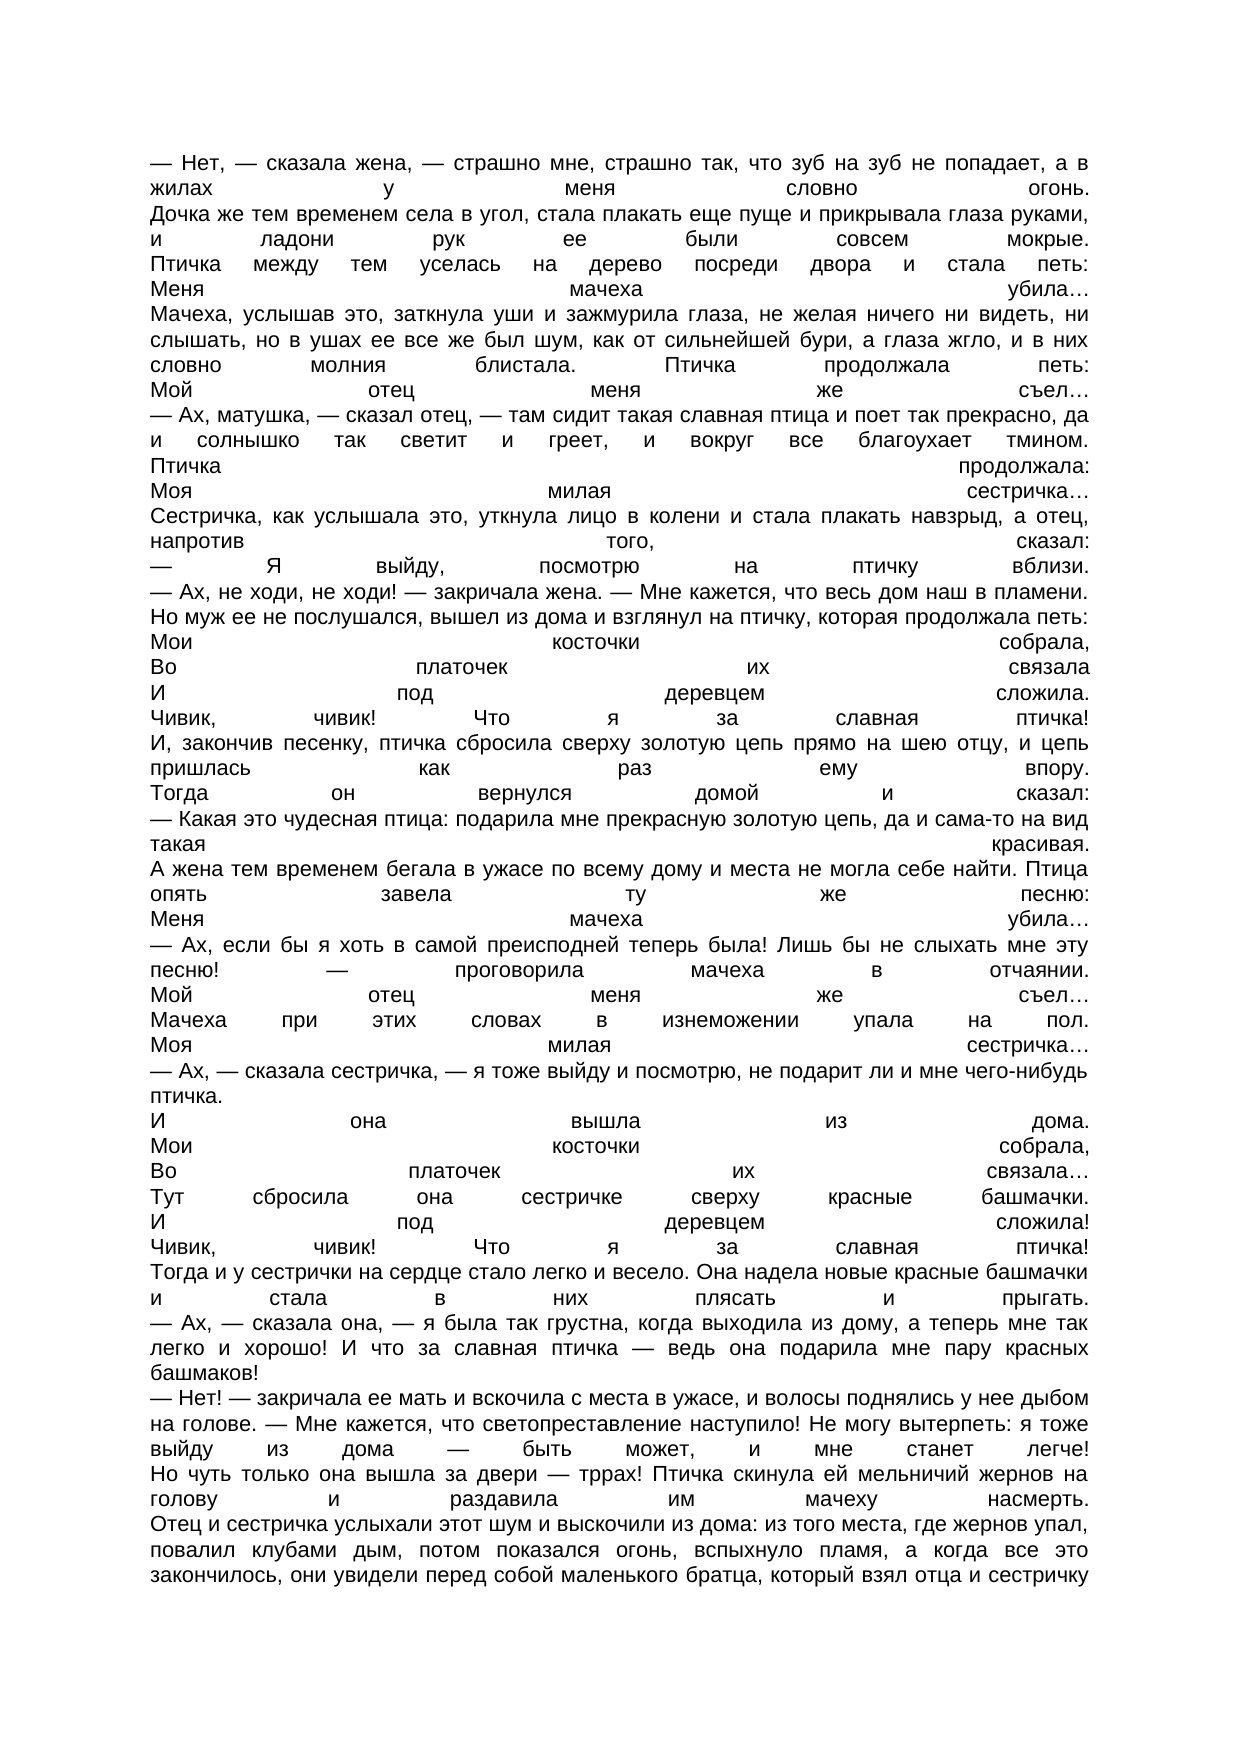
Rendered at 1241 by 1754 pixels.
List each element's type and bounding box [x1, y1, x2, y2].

text [150, 150, 1090, 1587]
